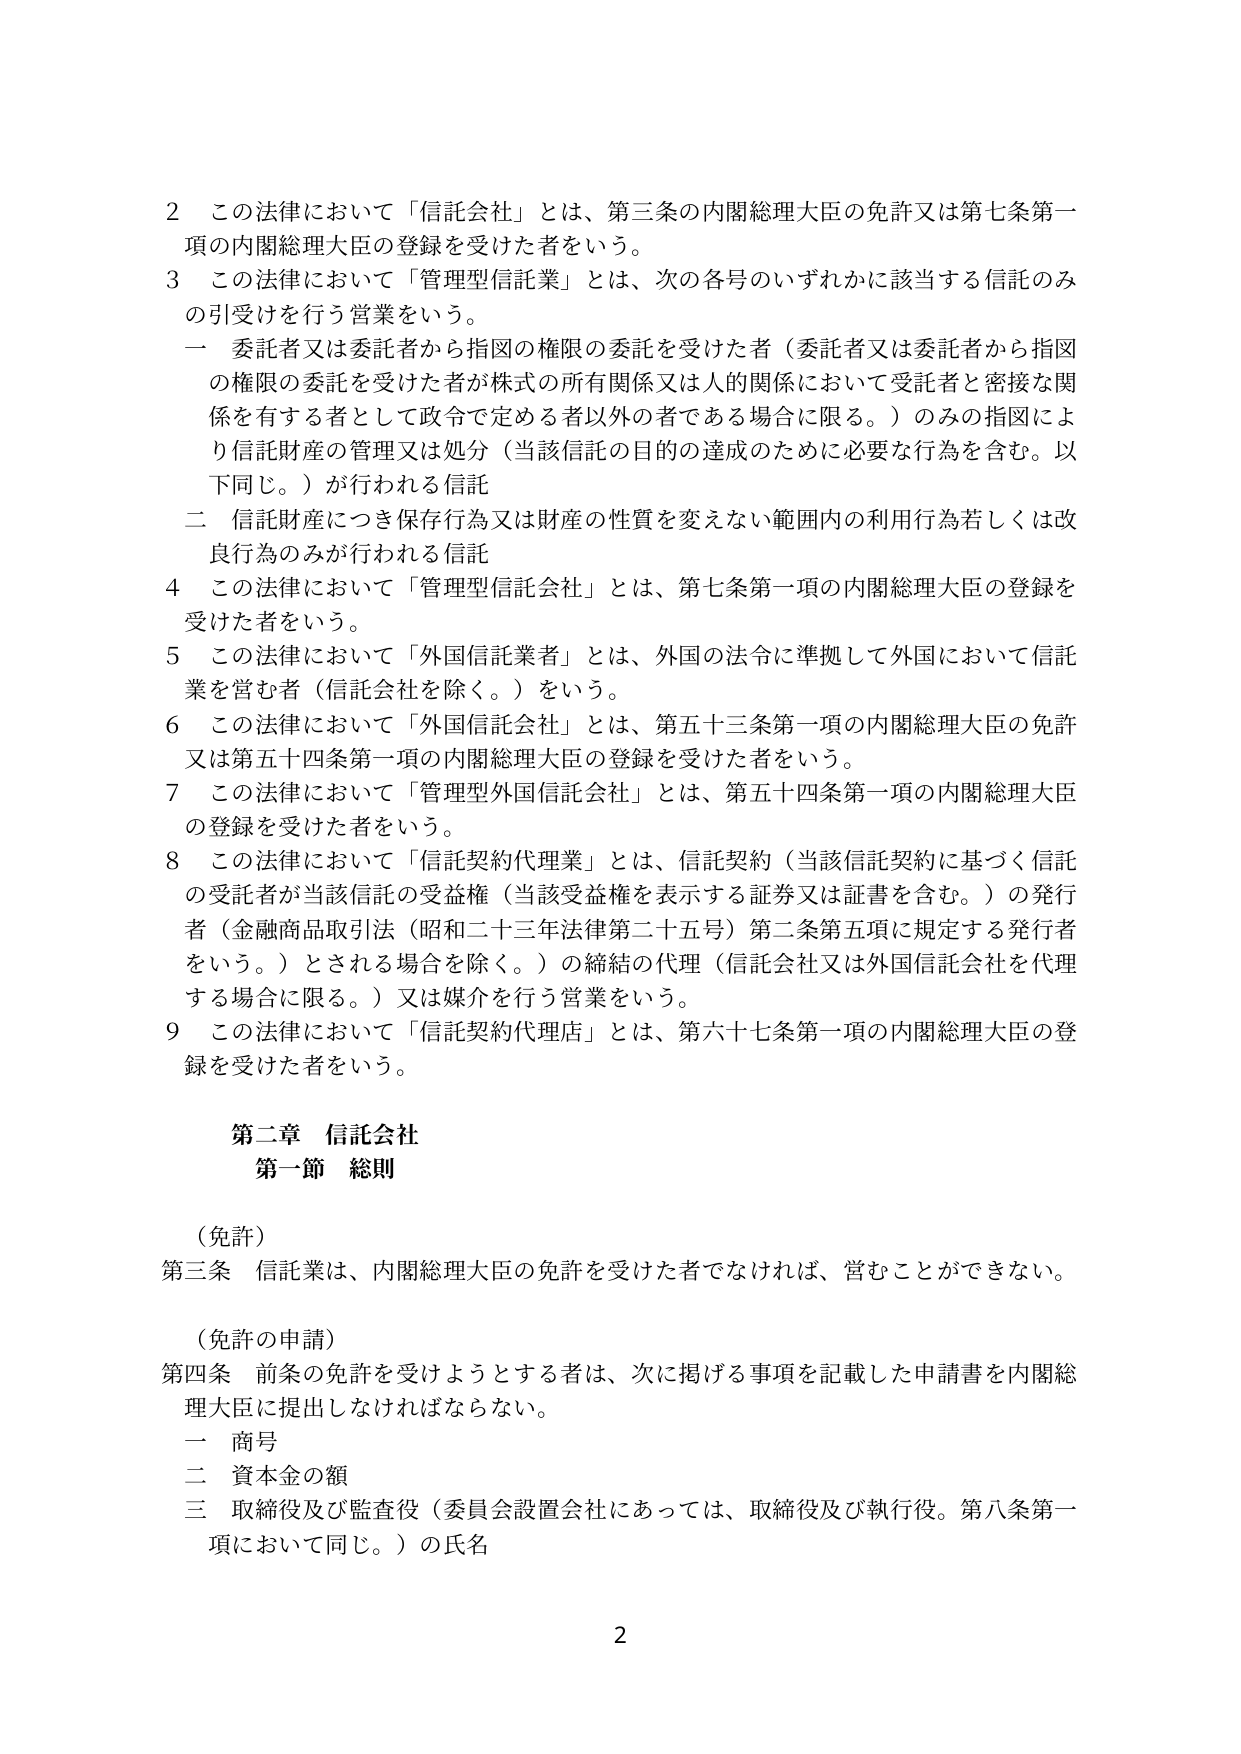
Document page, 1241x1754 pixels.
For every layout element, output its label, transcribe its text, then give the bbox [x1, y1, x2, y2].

text ３ この法律において「管理型信託業」とは、次の各号のいずれかに該当する信託のみの引受けを行う営業をいう。 [161, 262, 1079, 330]
text 二 信託財産につき保存行為又は財産の性質を変えない範囲内の利用行為若しくは改良行為のみが行われる信託 [184, 501, 1079, 569]
text ７ この法律において「管理型外国信託会社」とは、第五十四条第一項の内閣総理大臣の登録を受けた者をいう。 [161, 774, 1079, 843]
text ９ この法律において「信託契約代理店」とは、第六十七条第一項の内閣総理大臣の登録を受けた者をいう。 [161, 1014, 1079, 1082]
text 第二章 信託会社 [230, 1116, 1079, 1150]
text 第三条 信託業は、内閣総理大臣の免許を受けた者でなければ、営むことができない。 [161, 1253, 1079, 1287]
text 一 商号 [184, 1424, 1079, 1458]
text 第一節 総則 [253, 1150, 1079, 1184]
text 二 資本金の額 [184, 1458, 1079, 1492]
text （免許の申請） [184, 1321, 1079, 1355]
text 一 委託者又は委託者から指図の権限の委託を受けた者（委託者又は委託者から指図の権限の委託を受けた者が株式の所有関係又は人的関係において受託者と密接な関係を有する者として政令で定める者以外の者である場合に限る。）のみの指図により信託財産の管理又は処分（当該信託の目的の達成のために必要な行為を含む。以下同じ。）が行われる信託 [184, 330, 1079, 501]
text ８ この法律において「信託契約代理業」とは、信託契約（当該信託契約に基づく信託の受託者が当該信託の受益権（当該受益権を表示する証券又は証書を含む。）の発行者（金融商品取引法（昭和二十三年法律第二十五号）第二条第五項に規定する発行者をいう。）とされる場合を除く。）の締結の代理（信託会社又は外国信託会社を代理する場合に限る。）又は媒介を行う営業をいう。 [161, 843, 1079, 1014]
text ６ この法律において「外国信託会社」とは、第五十三条第一項の内閣総理大臣の免許又は第五十四条第一項の内閣総理大臣の登録を受けた者をいう。 [161, 706, 1079, 774]
text 三 取締役及び監査役（委員会設置会社にあっては、取締役及び執行役。第八条第一項において同じ。）の氏名 [184, 1492, 1079, 1560]
text 第四条 前条の免許を受けようとする者は、次に掲げる事項を記載した申請書を内閣総理大臣に提出しなければならない。 [161, 1355, 1079, 1424]
text ４ この法律において「管理型信託会社」とは、第七条第一項の内閣総理大臣の登録を受けた者をいう。 [161, 569, 1079, 638]
text ５ この法律において「外国信託業者」とは、外国の法令に準拠して外国において信託業を営む者（信託会社を除く。）をいう。 [161, 638, 1079, 706]
text （免許） [184, 1219, 1079, 1253]
text ２ この法律において「信託会社」とは、第三条の内閣総理大臣の免許又は第七条第一項の内閣総理大臣の登録を受けた者をいう。 [161, 194, 1079, 262]
